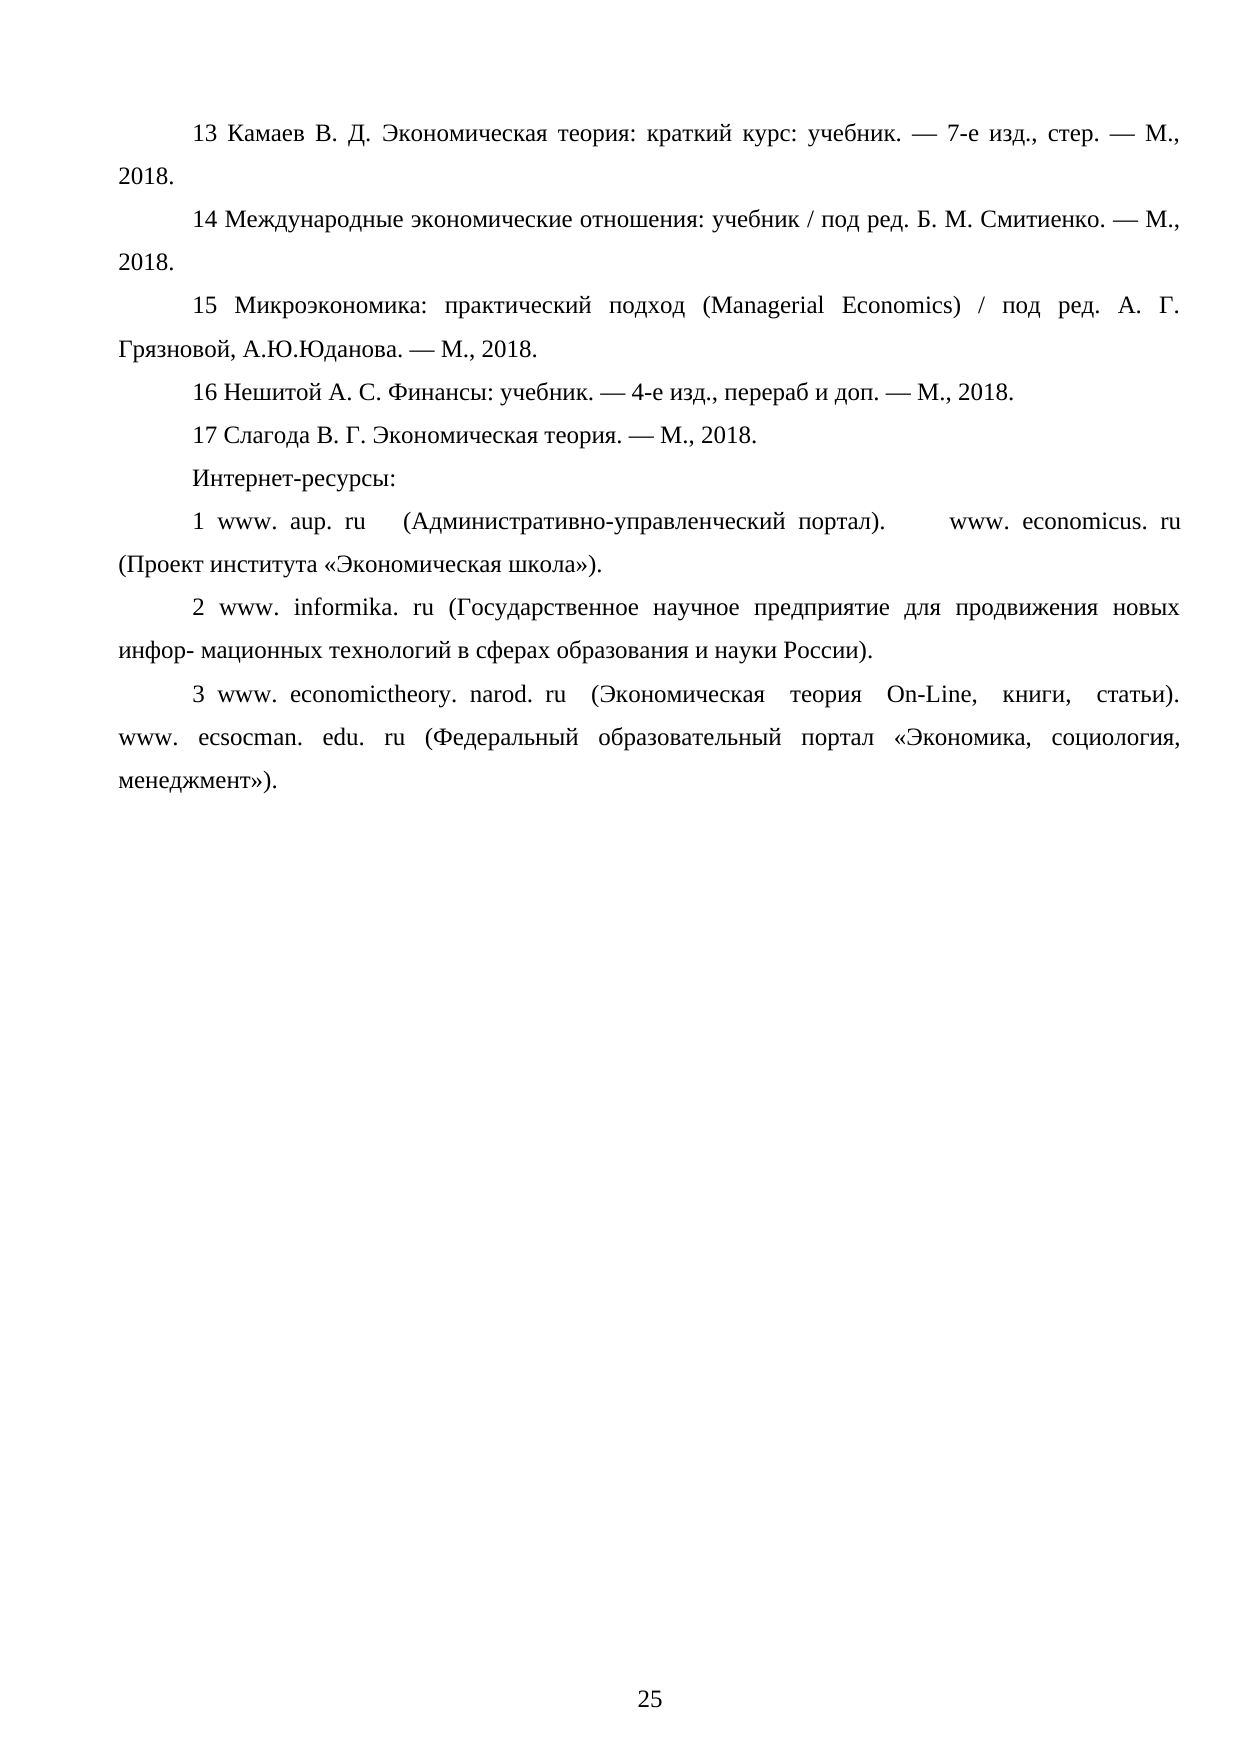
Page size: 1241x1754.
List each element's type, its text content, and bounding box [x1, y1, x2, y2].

text 3 www. economictheory. narod. ru (Экономическая теория On-Line, книги, статьи). www. ecsocman. edu. ru (Федеральный образовательный портал «Экономика, социология, менеджмент»). [118, 679, 1181, 794]
text Интернет-ресурсы: [118, 463, 1181, 492]
text 1 www. aup. ru (Административно-управленческий портал). www. economicus. ru (Проект института «Экономическая школа»). [118, 506, 1181, 578]
text 14 Международные экономические отношения: учебник / под ред. Б. М. Смитиенко. — М., 2018. [118, 204, 1181, 276]
text 16 Нешитой А. С. Финансы: учебник. — 4-е изд., перераб и доп. — М., 2018. [118, 377, 1181, 406]
text 13 Камаев В. Д. Экономическая теория: краткий курс: учебник. — 7-е изд., стер. — М., 2018. [118, 118, 1181, 190]
text 15 Микроэкономика: практический подход (Managerial Economics) / под ред. А. Г. Грязновой, А.Ю.Юданова. — М., 2018. [118, 291, 1181, 362]
text 2 www. informika. ru (Государственное научное предприятие для продвижения новых инфор- мационных технологий в сферах образования и науки России). [118, 592, 1181, 664]
text 17 Слагода В. Г. Экономическая теория. — М., 2018. [118, 420, 1181, 449]
